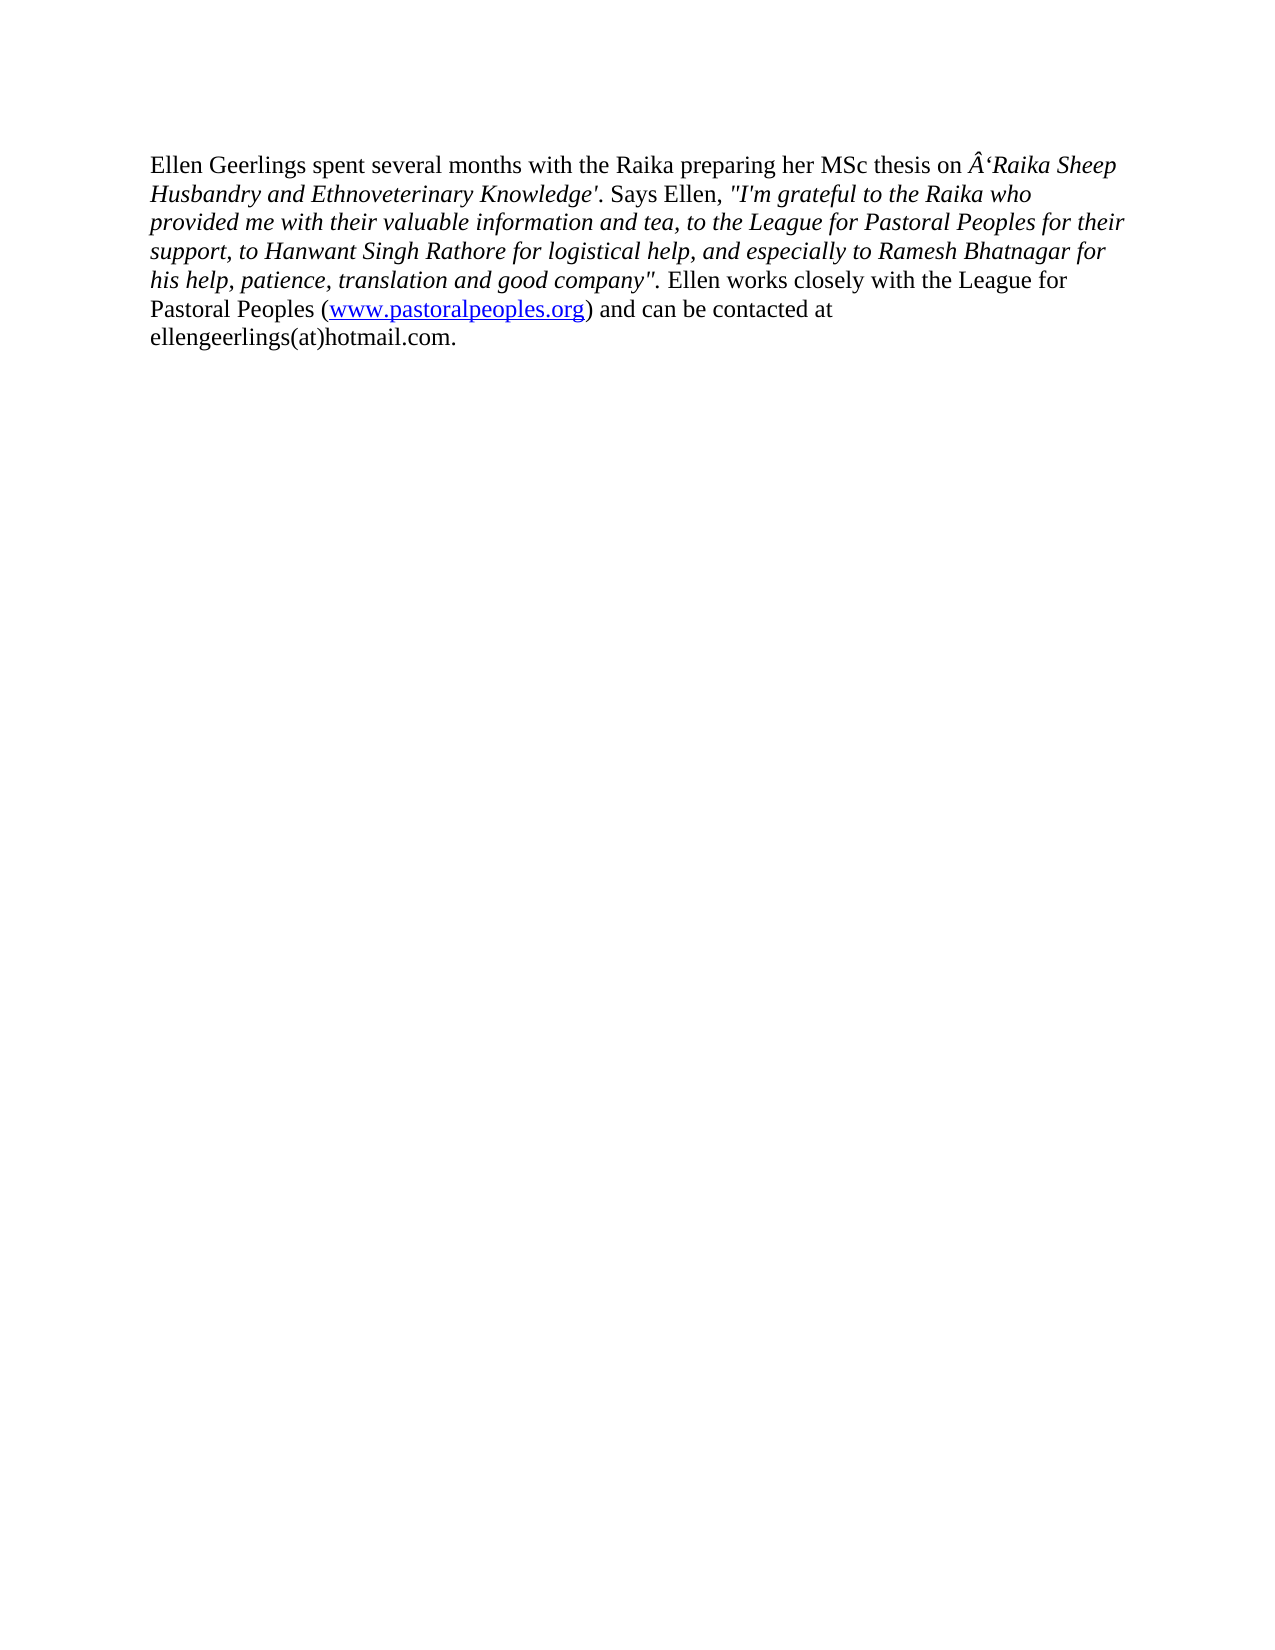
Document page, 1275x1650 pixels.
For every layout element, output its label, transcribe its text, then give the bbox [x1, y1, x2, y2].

text Ellen Geerlings spent several months with the Raika preparing her MSc thesis on Â‘Raika Sheep Husbandry and Ethnoveterinary Knowledge'. Says Ellen, "I'm grateful to the Raika who provided me with their valuable information and tea, to the League for Pastoral Peoples for their support, to Hanwant Singh Rathore for logistical help, and especially to Ramesh Bhatnagar for his help, patience, translation and good company". Ellen works closely with the League for Pastoral Peoples (www.pastoralpeoples.org) and can be contacted at ellengeerlings(at)hotmail.com. [150, 150, 1125, 351]
